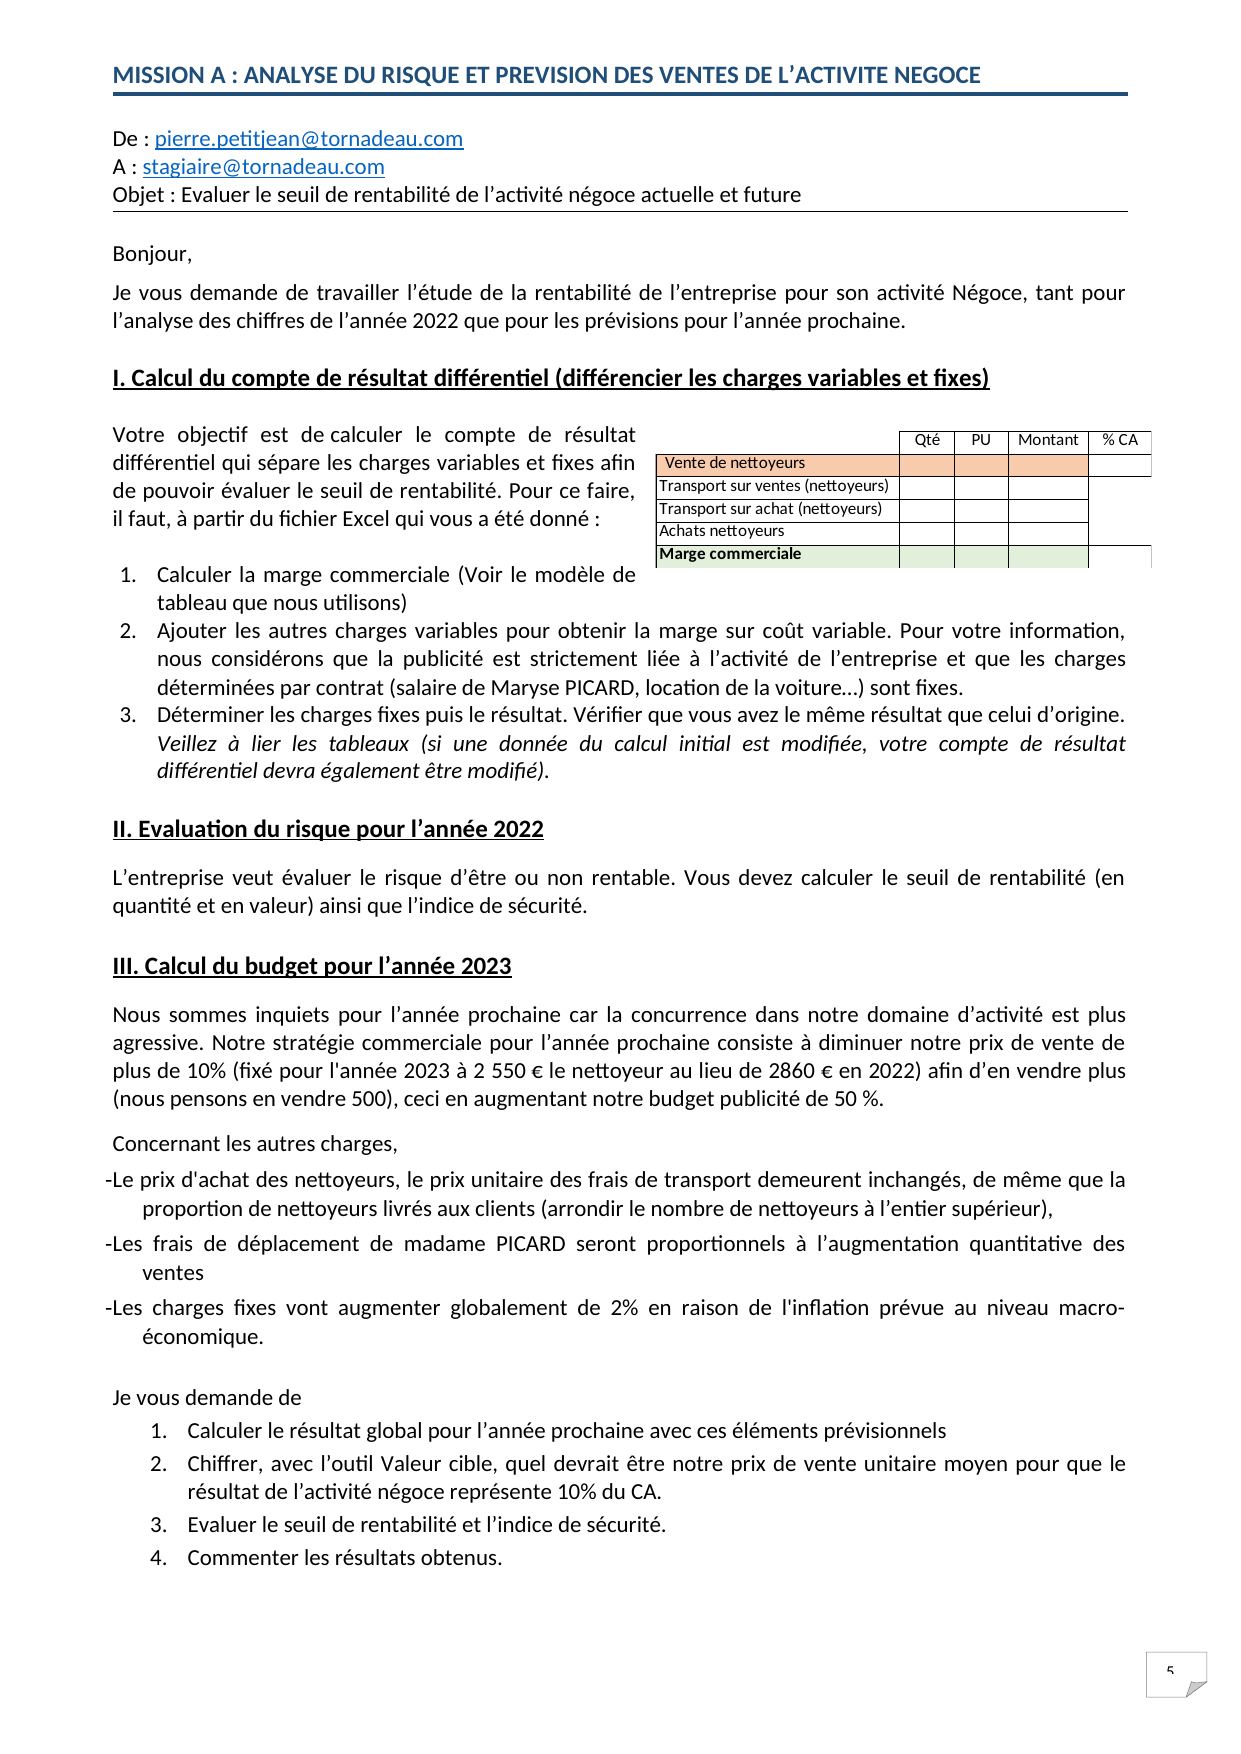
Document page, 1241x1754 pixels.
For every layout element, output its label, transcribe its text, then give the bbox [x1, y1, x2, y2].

list L’entreprise veut évaluer le risque d’être ou non rentable. Vous devez calculer le seuil de rentabilité (en quantité et en valeur) ainsi que l’indice de sécurité. [112, 863, 1128, 919]
list Calculer la marge commerciale (Voir le modèle de tableau que nous utilisons) [119, 561, 1128, 617]
list Je vous demande de travailler l’étude de la rentabilité de l’entreprise pour son activité Négoce, tant pour l’analyse des chiffres de l’année 2022 que pour les prévisions pour l’année prochaine. [112, 278, 1128, 334]
text III. Calcul du budget pour l’année 2023 [112, 950, 1128, 981]
list Bonjour, [112, 239, 1128, 268]
list Déterminer les charges fixes puis le résultat. Vérifier que vous avez le même résultat que celui d’origine. Veillez à lier les tableaux (si une donnée du calcul initial est modifiée, votre compte de résultat différentiel devra également être modifié). [119, 701, 1128, 785]
list A : stagiaire@tornadeau.com [112, 152, 1128, 180]
list Objet : Evaluer le seuil de rentabilité de l’activité négoce actuelle et future [112, 180, 1128, 212]
list Je vous demande de [112, 1383, 1128, 1411]
list Ajouter les autres charges variables pour obtenir la marge sur coût variable. Pour votre information, nous considérons que la publicité est strictement liée à l’activité de l’entreprise et que les charges déterminées par contrat (salaire de Maryse PICARD, location de la voiture…) sont fixes. [119, 617, 1128, 701]
list Nous sommes inquiets pour l’année prochaine car la concurrence dans notre domaine d’activité est plus agressive. Notre stratégie commerciale pour l’année prochaine consiste à diminuer notre prix de vente de plus de 10% (fixé pour l'année 2023 à 2 550 € le nettoyeur au lieu de 2860 € en 2022) afin d’en vendre plus (nous pensons en vendre 500), ceci en augmentant notre budget publicité de 50 %. [112, 1000, 1128, 1112]
text MISSION A : ANALYSE DU RISQUE ET PREVISION DES VENTES DE L’ACTIVITE NEGOCE [112, 59, 1128, 96]
list Les frais de déplacement de madame PICARD seront proportionnels à l’augmentation quantitative des ventes [105, 1227, 1128, 1286]
list II. Evaluation du risque pour l’année 2022 [112, 813, 1128, 843]
list Votre objectif est de calculer le compte de résultat différentiel qui sépare les charges variables et fixes afin de pouvoir évaluer le seuil de rentabilité. Pour ce faire, il faut, à partir du fichier Excel qui vous a été donné : [112, 420, 1128, 532]
list De : pierre.petitjean@tornadeau.com [112, 124, 1128, 152]
list Le prix d'achat des nettoyeurs, le prix unitaire des frais de transport demeurent inchangés, de même que la proportion de nettoyeurs livrés aux clients (arrondir le nombre de nettoyeurs à l’entier supérieur), [105, 1163, 1128, 1222]
list Les charges fixes vont augmenter globalement de 2% en raison de l'inflation prévue au niveau macro-économique. [105, 1291, 1128, 1350]
list Chiffrer, avec l’outil Valeur cible, quel devrait être notre prix de vente unitaire moyen pour que le résultat de l’activité négoce représente 10% du CA. [150, 1449, 1128, 1505]
list I. Calcul du compte de résultat différentiel (différencier les charges variables et fixes) [112, 362, 1128, 392]
list Calculer le résultat global pour l’année prochaine avec ces éléments prévisionnels [150, 1416, 1128, 1444]
list Commenter les résultats obtenus. [150, 1543, 1128, 1571]
list Concernant les autres charges, [112, 1129, 1128, 1158]
list Evaluer le seuil de rentabilité et l’indice de sécurité. [150, 1510, 1128, 1538]
